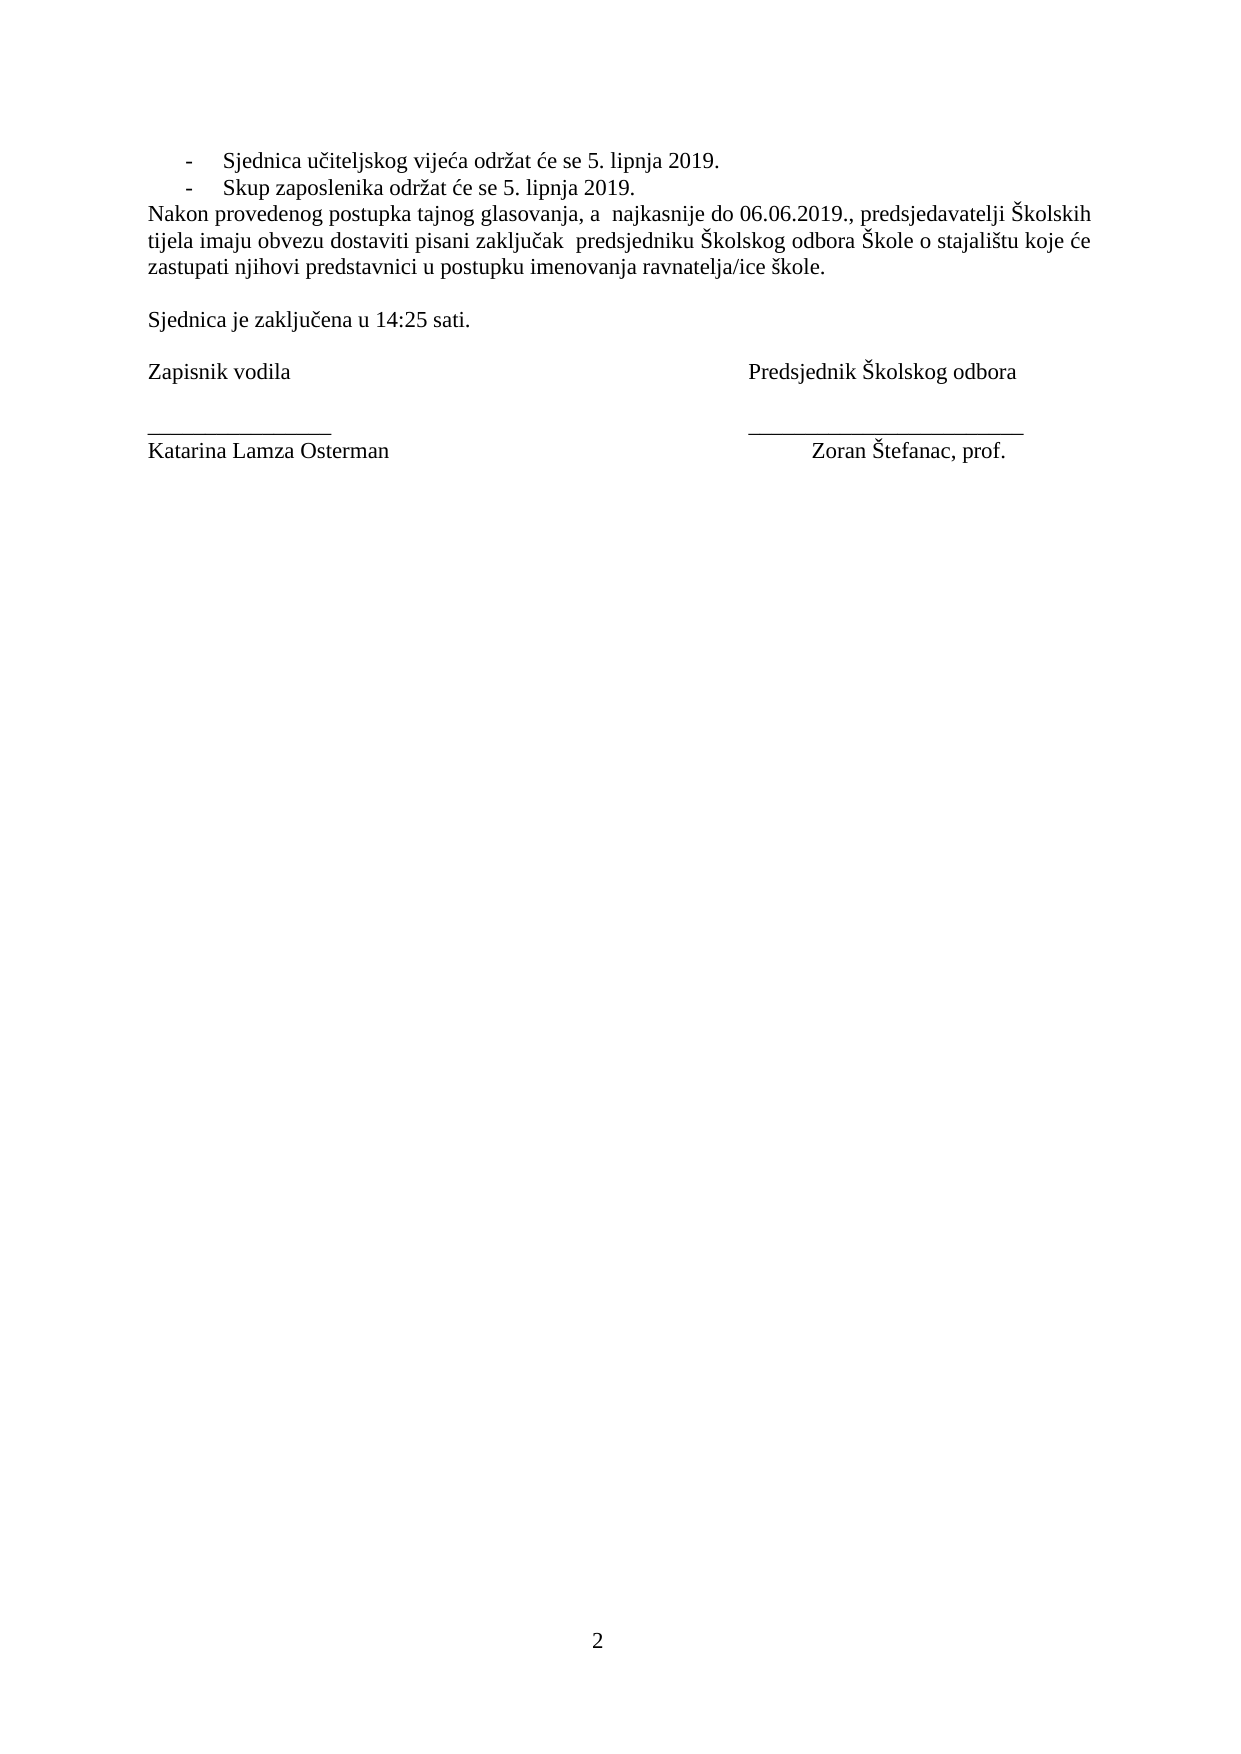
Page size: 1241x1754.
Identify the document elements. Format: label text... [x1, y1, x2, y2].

list Sjednica učiteljskog vijeća održat će se 5. lipnja 2019. [185, 148, 1093, 174]
list Skup zaposlenika održat će se 5. lipnja 2019. [185, 174, 1093, 200]
text ________________ ________________________ [148, 411, 1093, 437]
text Zapisnik vodila Predsjednik Školskog odbora [148, 358, 1093, 385]
text Katarina Lamza Osterman Zoran Štefanac, prof. [148, 437, 1093, 464]
text Sjednica je zaključena u 14:25 sati. [148, 306, 1093, 332]
text Nakon provedenog postupka tajnog glasovanja, a najkasnije do 06.06.2019., predsjedavatelji Školskih tijela imaju obvezu dostaviti pisani zaključak predsjedniku Školskog odbora Škole o stajalištu koje će zastupati njihovi predstavnici u postupku imenovanja ravnatelja/ice škole. [148, 200, 1093, 279]
